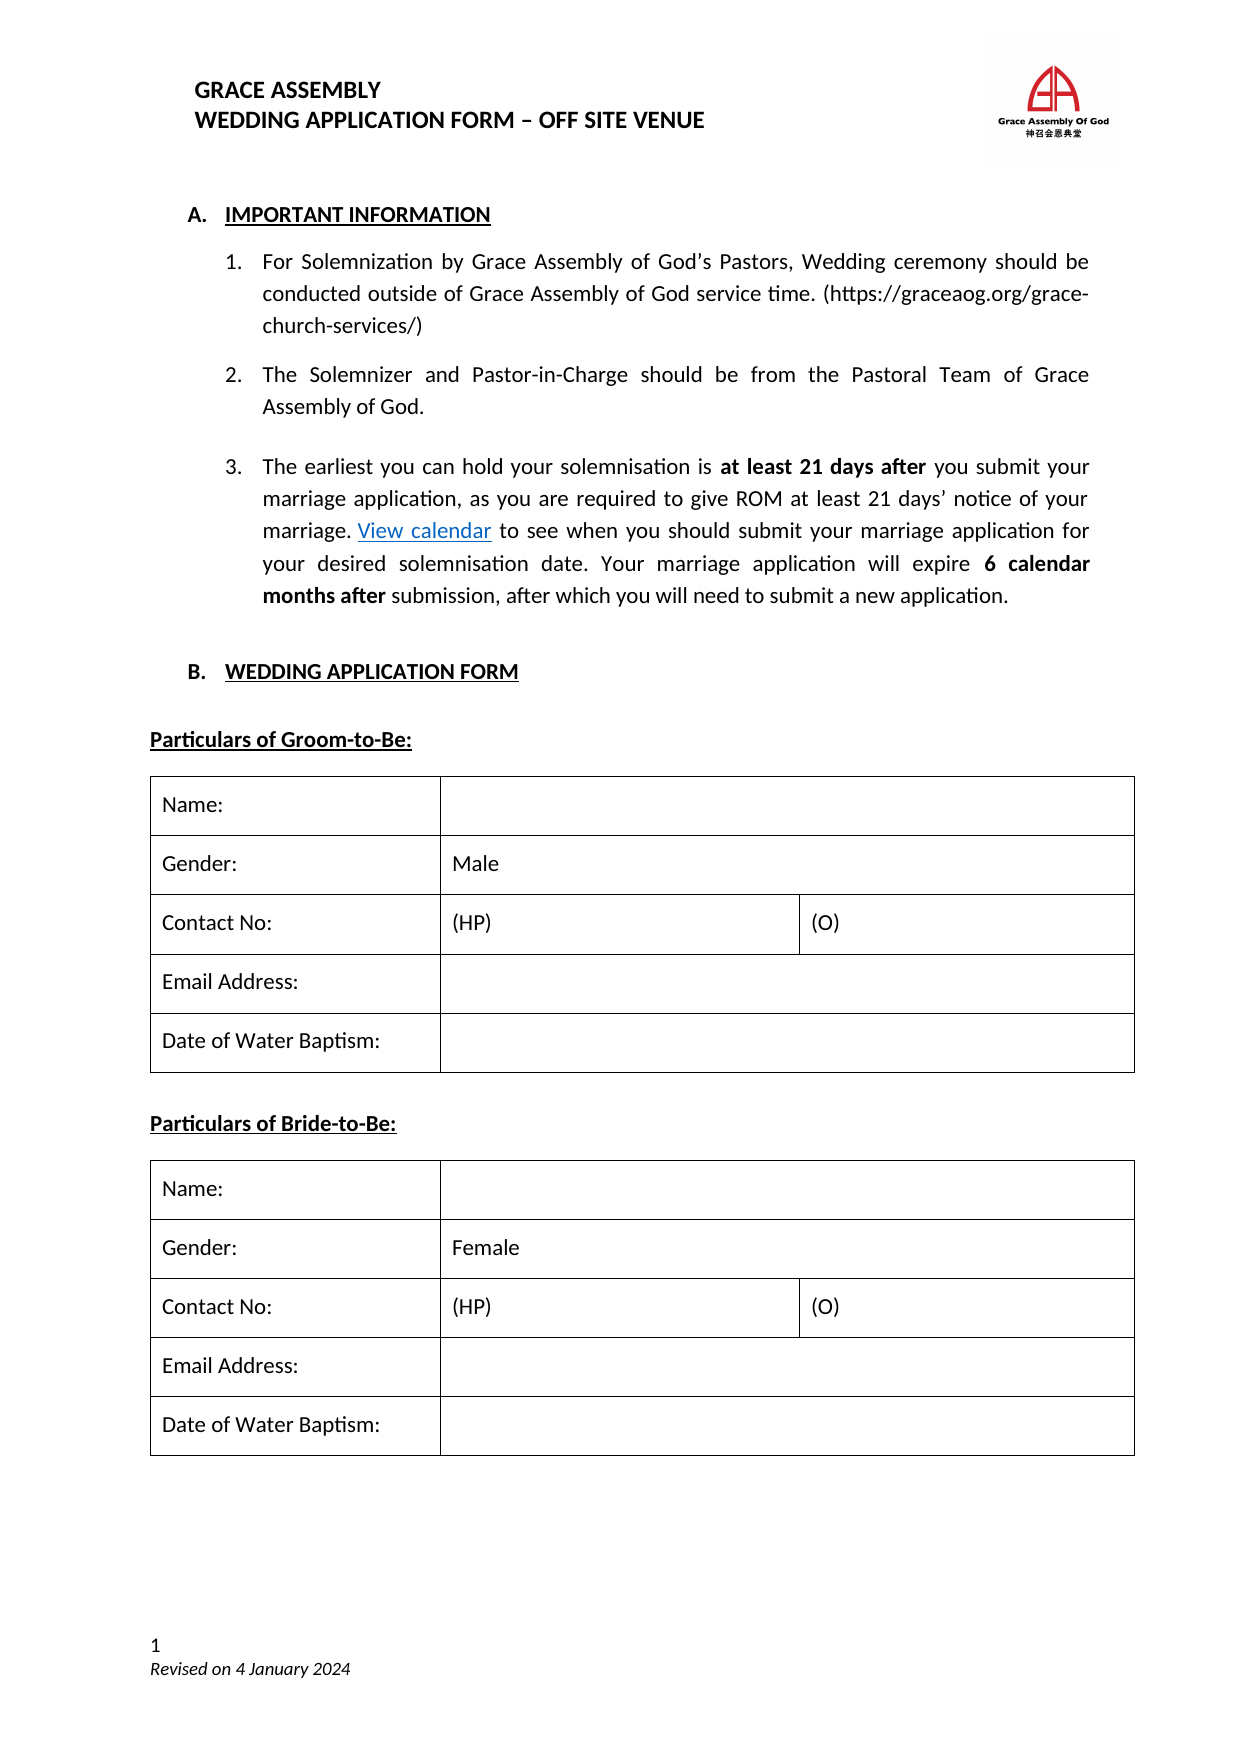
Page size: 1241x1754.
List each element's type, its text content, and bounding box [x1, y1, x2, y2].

table_header Name: [151, 1161, 440, 1219]
table_cell (O) [800, 1279, 1134, 1337]
table_cell Date of Water Baptism: [151, 1014, 440, 1072]
list The earliest you can hold your solemnisation is at least 21 days after you submit your marriage application, as you are required to give ROM at least 21 days’ notice of your marriage. View calendar to see when you should submit your marriage application for your desired solemnisation date. Your marriage application will expire 6 calendar months after submission, after which you will need to submit a new application. [225, 452, 1090, 609]
table_cell Contact No: [151, 1279, 440, 1337]
table_header [441, 1161, 1134, 1219]
table_cell Gender: [151, 1220, 440, 1278]
table_cell (O) [800, 895, 1134, 953]
table_header [441, 777, 1134, 835]
list The Solemnizer and Pastor-in-Charge should be from the Pastoral Team of Grace Assembly of God. [225, 360, 1090, 420]
picture [983, 32, 1122, 170]
list WEDDING APPLICATION FORM [187, 657, 1090, 685]
table_cell [441, 1397, 1134, 1455]
table_cell Email Address: [151, 1338, 440, 1396]
table_cell Contact No: [151, 895, 440, 953]
table_cell Email Address: [151, 955, 440, 1012]
table_cell [441, 1014, 1134, 1072]
table_cell Female [441, 1220, 1134, 1278]
table_cell (HP) [441, 1279, 799, 1337]
table_cell Date of Water Baptism: [151, 1397, 440, 1455]
table_cell Male [441, 836, 1134, 894]
text Particulars of Groom-to-Be: [150, 725, 1090, 753]
table_cell [441, 1338, 1134, 1396]
table_cell [441, 955, 1134, 1012]
text Particulars of Bride-to-Be: [150, 1109, 1090, 1137]
table_cell Gender: [151, 836, 440, 894]
table_header Name: [151, 777, 440, 835]
list For Solemnization by Grace Assembly of God’s Pastors, Wedding ceremony should be conducted outside of Grace Assembly of God service time. (https://graceaog.org/grace-church-services/) [225, 247, 1090, 339]
table_cell (HP) [441, 895, 799, 953]
list IMPORTANT INFORMATION [187, 200, 1090, 228]
